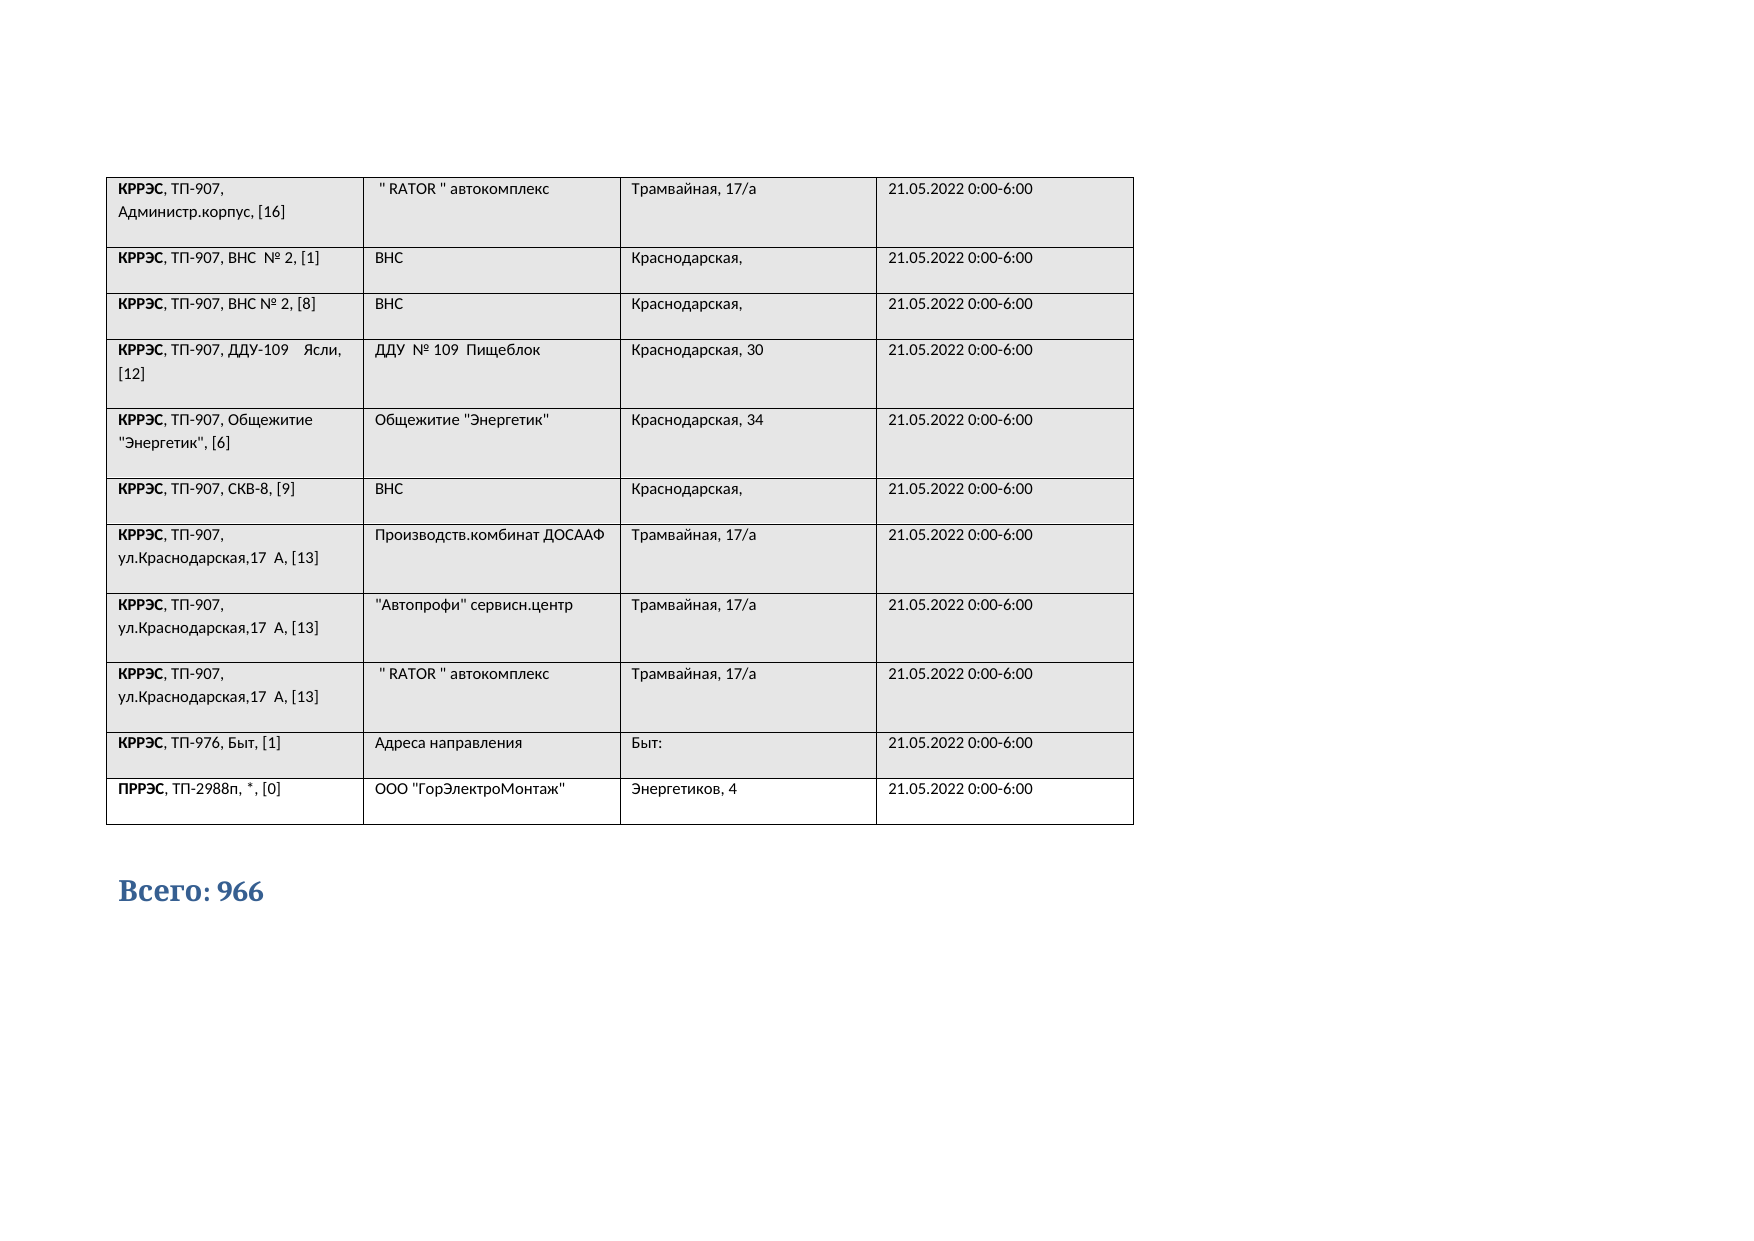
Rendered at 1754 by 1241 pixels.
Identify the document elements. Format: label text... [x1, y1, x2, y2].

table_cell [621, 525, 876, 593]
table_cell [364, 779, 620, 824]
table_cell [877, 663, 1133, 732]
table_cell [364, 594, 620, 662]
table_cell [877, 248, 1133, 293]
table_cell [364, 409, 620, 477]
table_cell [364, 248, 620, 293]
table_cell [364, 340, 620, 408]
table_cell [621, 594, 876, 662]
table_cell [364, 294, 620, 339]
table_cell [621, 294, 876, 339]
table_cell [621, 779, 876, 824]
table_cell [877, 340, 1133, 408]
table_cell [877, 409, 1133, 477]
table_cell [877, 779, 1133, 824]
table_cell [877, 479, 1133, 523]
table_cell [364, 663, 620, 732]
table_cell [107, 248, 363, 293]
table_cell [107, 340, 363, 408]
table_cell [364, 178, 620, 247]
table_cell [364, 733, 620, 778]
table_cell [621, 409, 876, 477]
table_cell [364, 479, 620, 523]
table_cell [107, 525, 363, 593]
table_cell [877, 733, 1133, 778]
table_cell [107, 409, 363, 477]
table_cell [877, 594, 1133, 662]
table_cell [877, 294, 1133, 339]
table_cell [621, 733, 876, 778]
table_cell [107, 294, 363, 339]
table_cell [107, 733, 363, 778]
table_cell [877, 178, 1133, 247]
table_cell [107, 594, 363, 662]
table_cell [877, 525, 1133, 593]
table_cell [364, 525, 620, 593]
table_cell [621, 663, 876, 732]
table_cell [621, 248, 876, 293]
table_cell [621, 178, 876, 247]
subtitle Всего: 966 [118, 875, 1636, 908]
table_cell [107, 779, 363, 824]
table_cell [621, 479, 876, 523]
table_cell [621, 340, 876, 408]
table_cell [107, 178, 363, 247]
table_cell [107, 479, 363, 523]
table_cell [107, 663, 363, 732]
